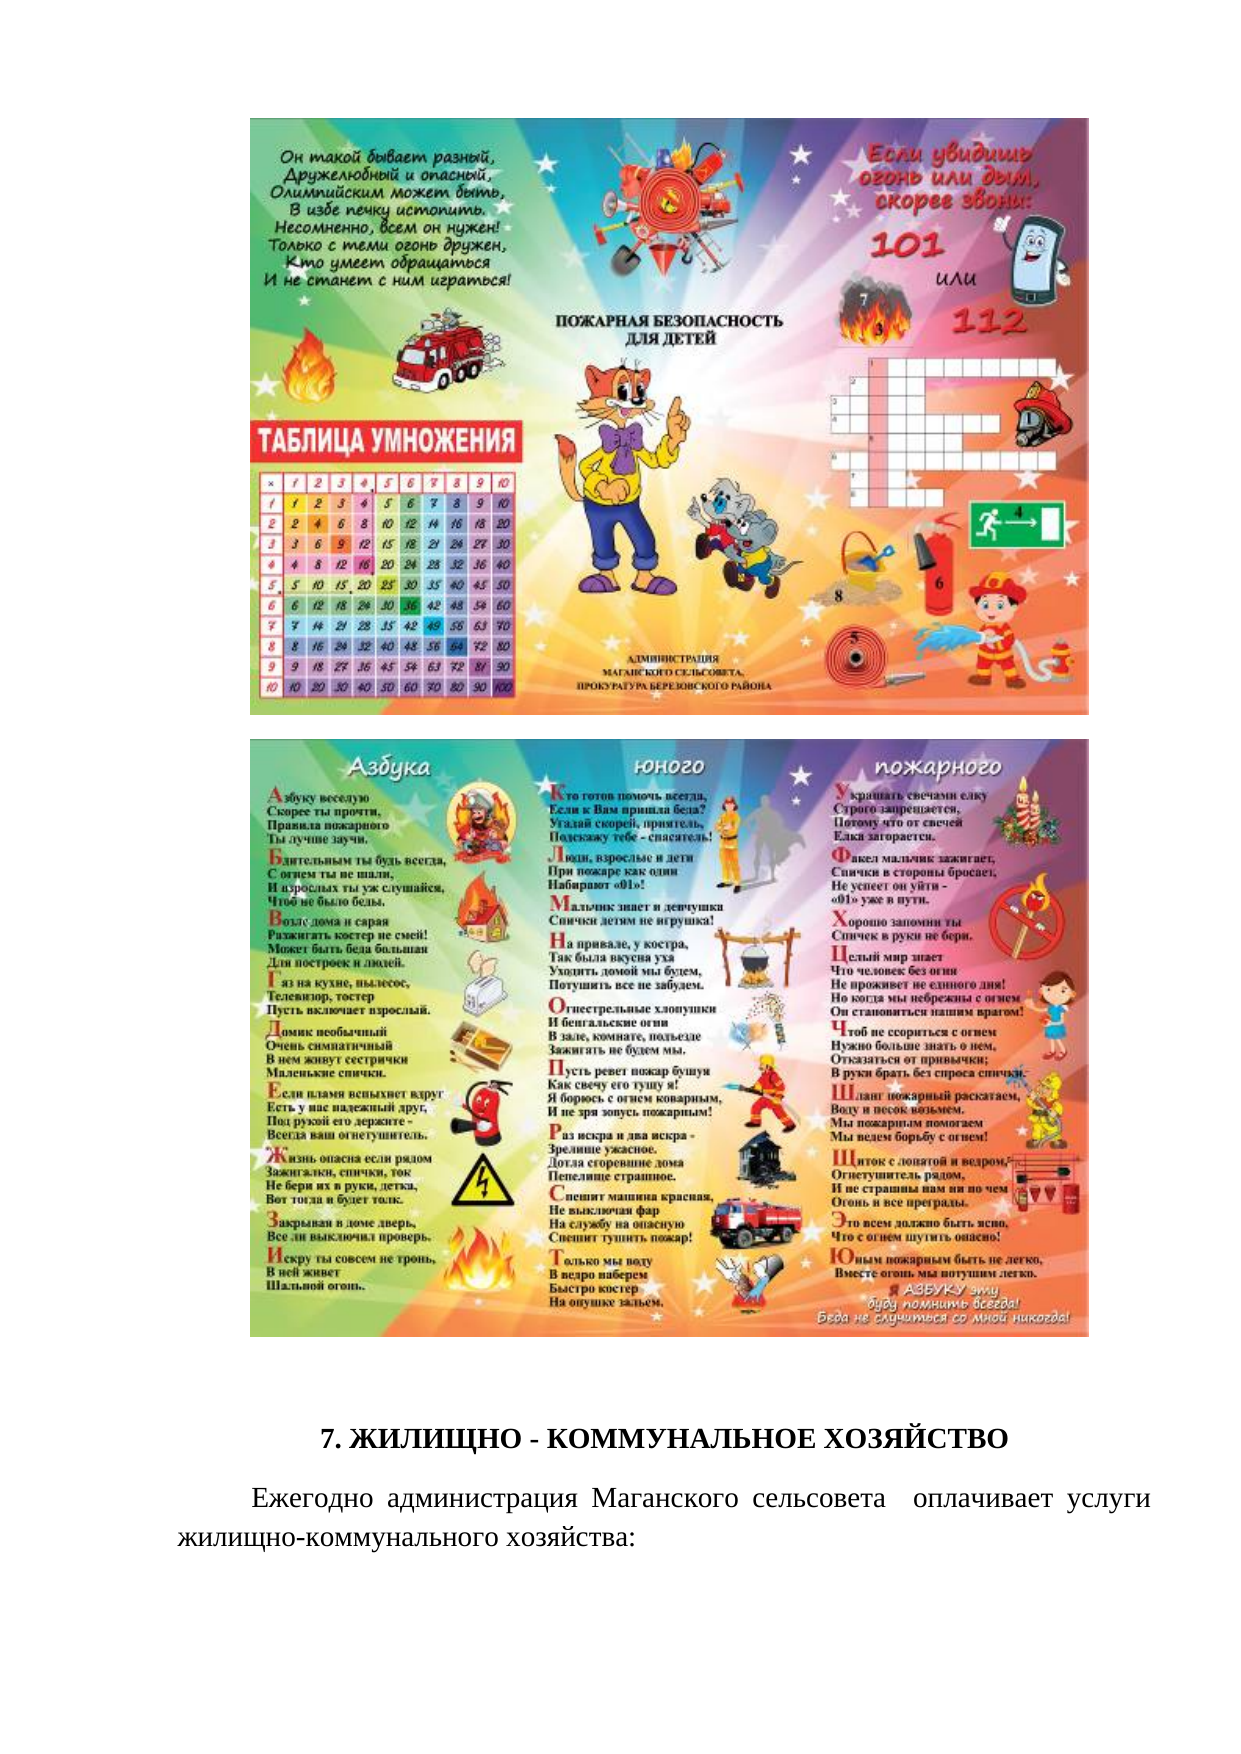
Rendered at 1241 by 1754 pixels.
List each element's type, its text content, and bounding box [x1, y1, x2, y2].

picture [250, 118, 1089, 715]
text 7. Жилищно - коммунальное хозяйство [177, 1421, 1152, 1455]
picture [250, 739, 1089, 1337]
text Ежегодно администрация Маганского сельсовета оплачивает услуги жилищно-коммунального хозяйства: [177, 1481, 1152, 1553]
